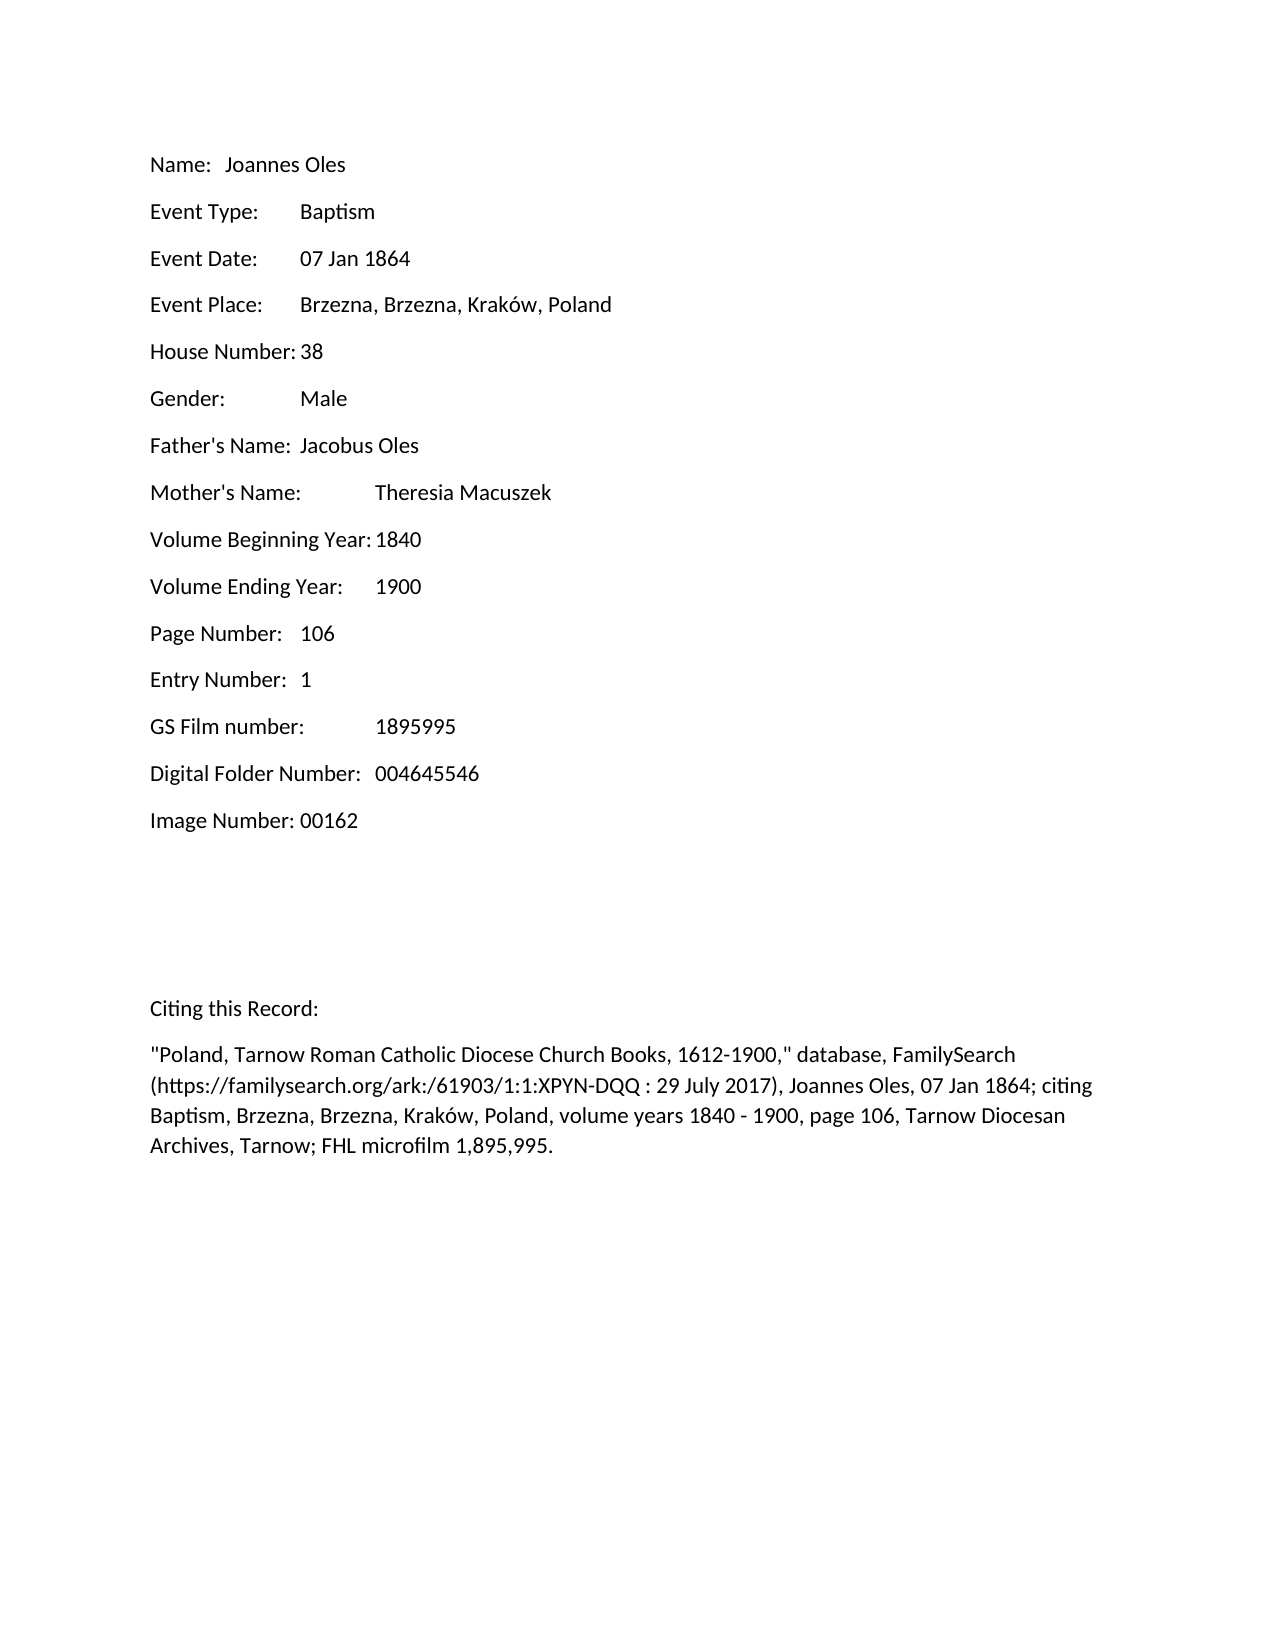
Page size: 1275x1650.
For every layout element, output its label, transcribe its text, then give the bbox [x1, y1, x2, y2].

text Citing this Record: [150, 994, 1125, 1022]
text Image Number: 00162 [150, 806, 1125, 834]
text Volume Ending Year: 1900 [150, 572, 1125, 600]
text "Poland, Tarnow Roman Catholic Diocese Church Books, 1612-1900," database, FamilySearch (https://familysearch.org/ark:/61903/1:1:XPYN-DQQ : 29 July 2017), Joannes Oles, 07 Jan 1864; citing Baptism, Brzezna, Brzezna, Kraków, Poland, volume years 1840 - 1900, page 106, Tarnow Diocesan Archives, Tarnow; FHL microfilm 1,895,995. [150, 1041, 1125, 1159]
text Gender: Male [150, 384, 1125, 412]
text Event Date: 07 Jan 1864 [150, 244, 1125, 272]
text Digital Folder Number: 004645546 [150, 759, 1125, 787]
text Volume Beginning Year: 1840 [150, 525, 1125, 553]
text GS Film number: 1895995 [150, 712, 1125, 741]
text Name: Joannes Oles [150, 150, 1125, 178]
text Event Place: Brzezna, Brzezna, Kraków, Poland [150, 291, 1125, 319]
text Event Type: Baptism [150, 197, 1125, 225]
text House Number: 38 [150, 337, 1125, 366]
text Mother's Name: Theresia Macuszek [150, 478, 1125, 506]
text Father's Name: Jacobus Oles [150, 431, 1125, 459]
text Entry Number: 1 [150, 666, 1125, 694]
text Page Number: 106 [150, 619, 1125, 647]
